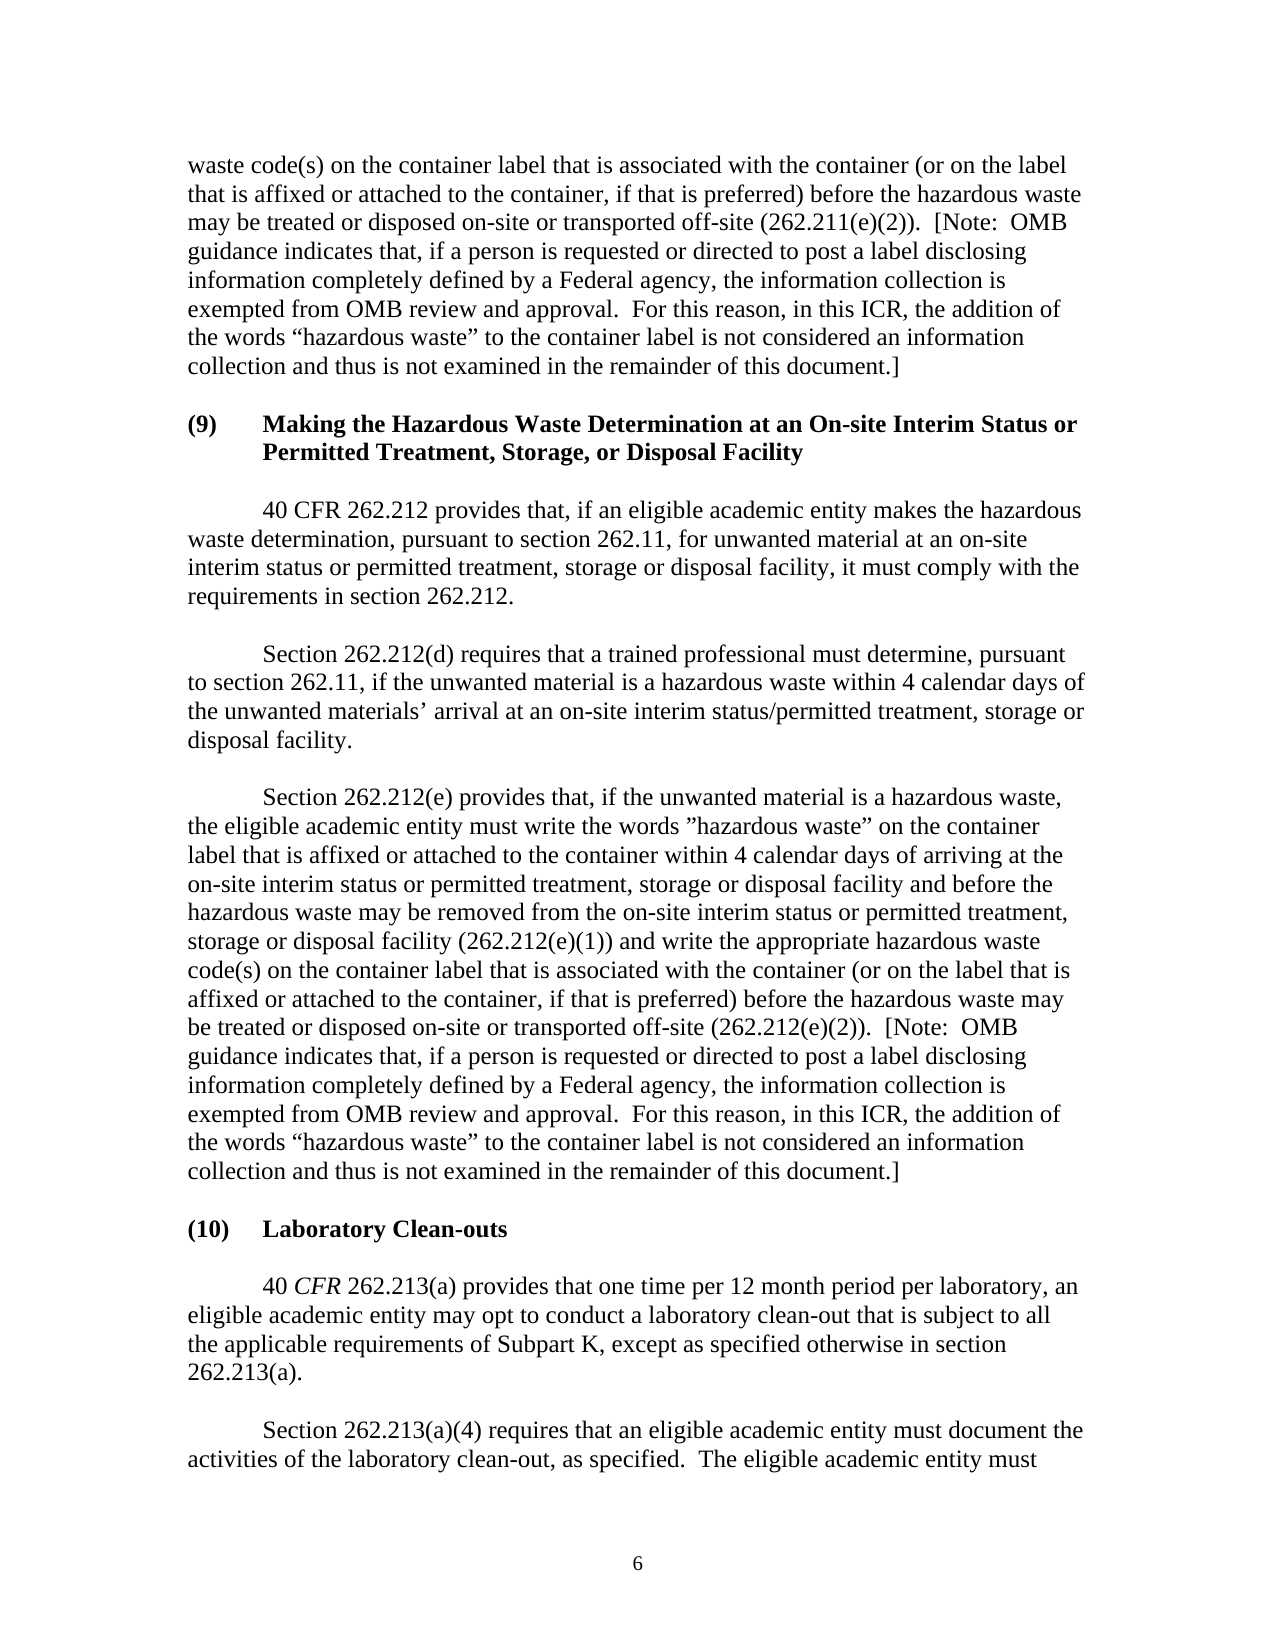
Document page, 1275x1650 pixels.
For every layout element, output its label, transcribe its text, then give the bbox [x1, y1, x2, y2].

text Section 262.212(d) requires that a trained professional must determine, pursuant to section 262.11, if the unwanted material is a hazardous waste within 4 calendar days of the unwanted materials’ arrival at an on-site interim status/permitted treatment, storage or disposal facility. [187, 639, 1087, 754]
text 40 CFR 262.212 provides that, if an eligible academic entity makes the hazardous waste determination, pursuant to section 262.11, for unwanted material at an on-site interim status or permitted treatment, storage or disposal facility, it must comply with the requirements in section 262.212. [187, 495, 1087, 610]
text (10) Laboratory Clean-outs [187, 1214, 1087, 1242]
text (9) Making the Hazardous Waste Determination at an On-site Interim Status or Permitted Treatment, Storage, or Disposal Facility [187, 409, 1087, 466]
text Section 262.212(e) provides that, if the unwanted material is a hazardous waste, the eligible academic entity must write the words ”hazardous waste” on the container label that is affixed or attached to the container within 4 calendar days of arriving at the on-site interim status or permitted treatment, storage or disposal facility and before the hazardous waste may be removed from the on-site interim status or permitted treatment, storage or disposal facility (262.212(e)(1)) and write the appropriate hazardous waste code(s) on the container label that is associated with the container (or on the label that is affixed or attached to the container, if that is preferred) before the hazardous waste may be treated or disposed on-site or transported off-site (262.212(e)(2)). ﻿[Note: OMB guidance indicates that, if a person is requested or directed to post a label disclosing information completely defined by a Federal agency, the information collection is exempted from OMB review and approval. For this reason, in this ICR, the addition of the words “hazardous waste” to the container label is not considered an information collection and thus is not examined in the remainder of this document.] [187, 782, 1087, 1185]
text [187, 150, 1087, 380]
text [187, 1415, 1087, 1472]
text 40 CFR 262.213(a) provides that one time per 12 month period per laboratory, an eligible academic entity may opt to conduct a laboratory clean-out that is subject to all the applicable requirements of Subpart K, except as specified otherwise in section 262.213(a). [187, 1271, 1087, 1386]
